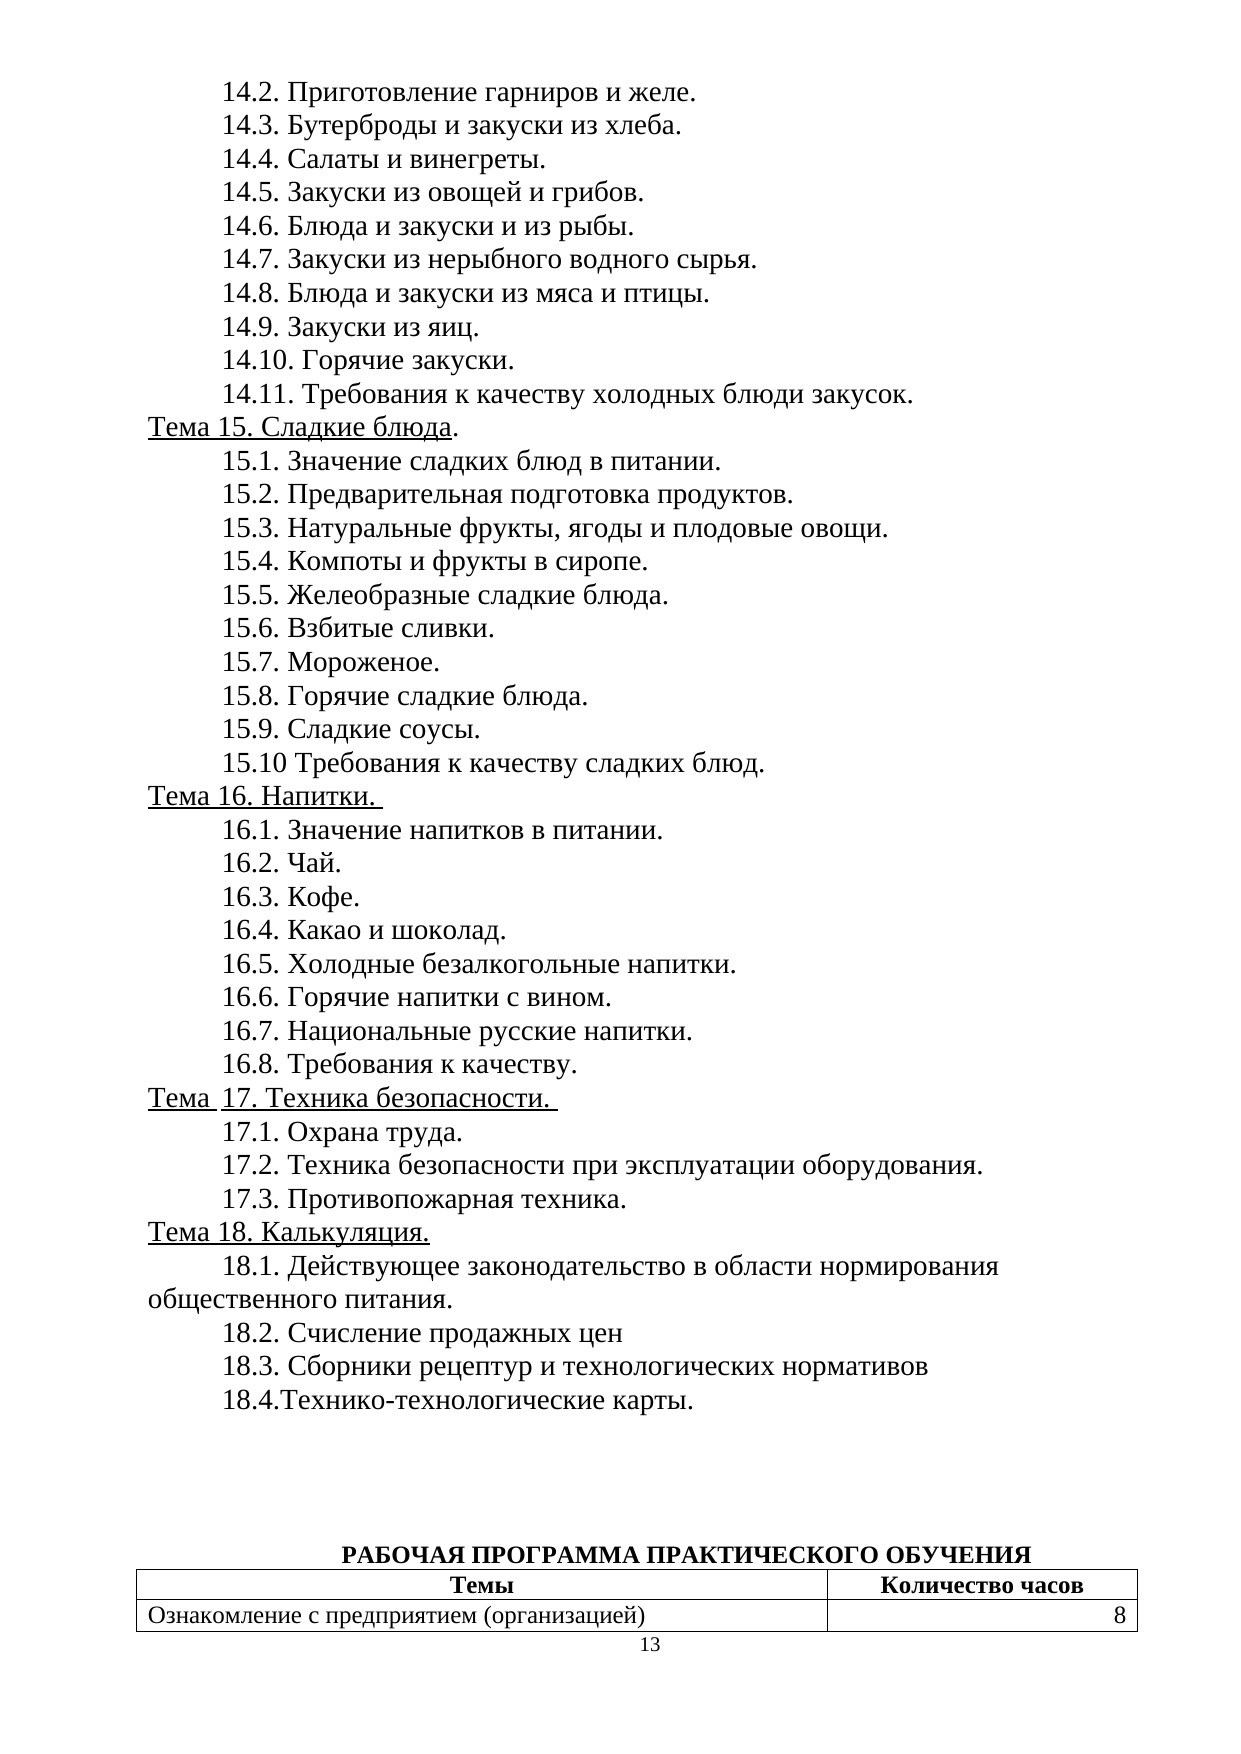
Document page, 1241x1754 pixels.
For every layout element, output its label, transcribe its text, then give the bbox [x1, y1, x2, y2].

text 15.2. Предварительная подготовка продуктов. [148, 476, 1152, 510]
text 16.3. Кофе. [148, 879, 1152, 912]
text 14.9. Закуски из яиц. [148, 309, 1152, 342]
text 15.4. Компоты и фрукты в сиропе. [148, 543, 1152, 577]
text 15.1. Значение сладких блюд в питании. [148, 443, 1152, 476]
text Тема 18. Калькуляция. [148, 1214, 1152, 1248]
text 18.4.Технико-технологические карты. [148, 1382, 1152, 1416]
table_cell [137, 1600, 827, 1631]
text 16.1. Значение напитков в питании. [148, 812, 1152, 845]
text 14.11. Требования к качеству холодных блюди закусок. [148, 376, 1152, 409]
text 16.2. Чай. [148, 845, 1152, 879]
text 17.1. Охрана труда. [148, 1114, 1152, 1147]
text 16.5. Холодные безалкогольные напитки. [148, 946, 1152, 979]
text 14.6. Блюда и закуски и из рыбы. [148, 208, 1152, 242]
text 14.10. Горячие закуски. [148, 342, 1152, 376]
text 14.2. Приготовление гарниров и желе. [148, 74, 1152, 107]
text 17.3. Противопожарная техника. [148, 1181, 1152, 1214]
text 18.3. Сборники рецептур и технологических нормативов [148, 1348, 1152, 1382]
text 17.2. Техника безопасности при эксплуатации оборудования. [148, 1147, 1152, 1181]
text 15.3. Натуральные фрукты, ягоды и плодовые овощи. [148, 510, 1152, 543]
text 16.8. Требования к качеству. [148, 1047, 1152, 1080]
text 16.7. Национальные русские напитки. [148, 1013, 1152, 1047]
text 14.7. Закуски из нерыбного водного сырья. [148, 242, 1152, 275]
text 15.9. Сладкие соусы. [148, 711, 1152, 745]
table_header Количество часов [828, 1570, 1137, 1599]
text 15.6. Взбитые сливки. [148, 611, 1152, 644]
text 15.7. Мороженое. [148, 644, 1152, 678]
table_cell 8 [828, 1600, 1137, 1631]
text 15.10 Требования к качеству сладких блюд. [148, 745, 1152, 778]
text 18.1. Действующее законодательство в области нормирования общественного питания. [148, 1248, 1152, 1315]
text 14.5. Закуски из овощей и грибов. [148, 174, 1152, 208]
table_header Темы [137, 1570, 827, 1599]
text 16.6. Горячие напитки с вином. [148, 979, 1152, 1013]
text 15.8. Горячие сладкие блюда. [148, 678, 1152, 711]
text 14.4. Салаты и винегреты. [148, 141, 1152, 174]
text Тема 17. Техника безопасности. [148, 1080, 1152, 1114]
text РАБОЧАЯ ПРОГРАММА ПРАКТИЧЕСКОГО ОБУЧЕНИЯ [148, 1540, 1152, 1569]
text 14.8. Блюда и закуски из мяса и птицы. [148, 275, 1152, 309]
text 18.2. Счисление продажных цен [148, 1315, 1152, 1348]
text Тема 16. Напитки. [148, 778, 1152, 812]
text 14.3. Бутерброды и закуски из хлеба. [148, 107, 1152, 141]
text 16.4. Какао и шоколад. [148, 912, 1152, 946]
text 15.5. Желеобразные сладкие блюда. [148, 577, 1152, 611]
text Тема 15. Сладкие блюда. [148, 409, 1152, 443]
